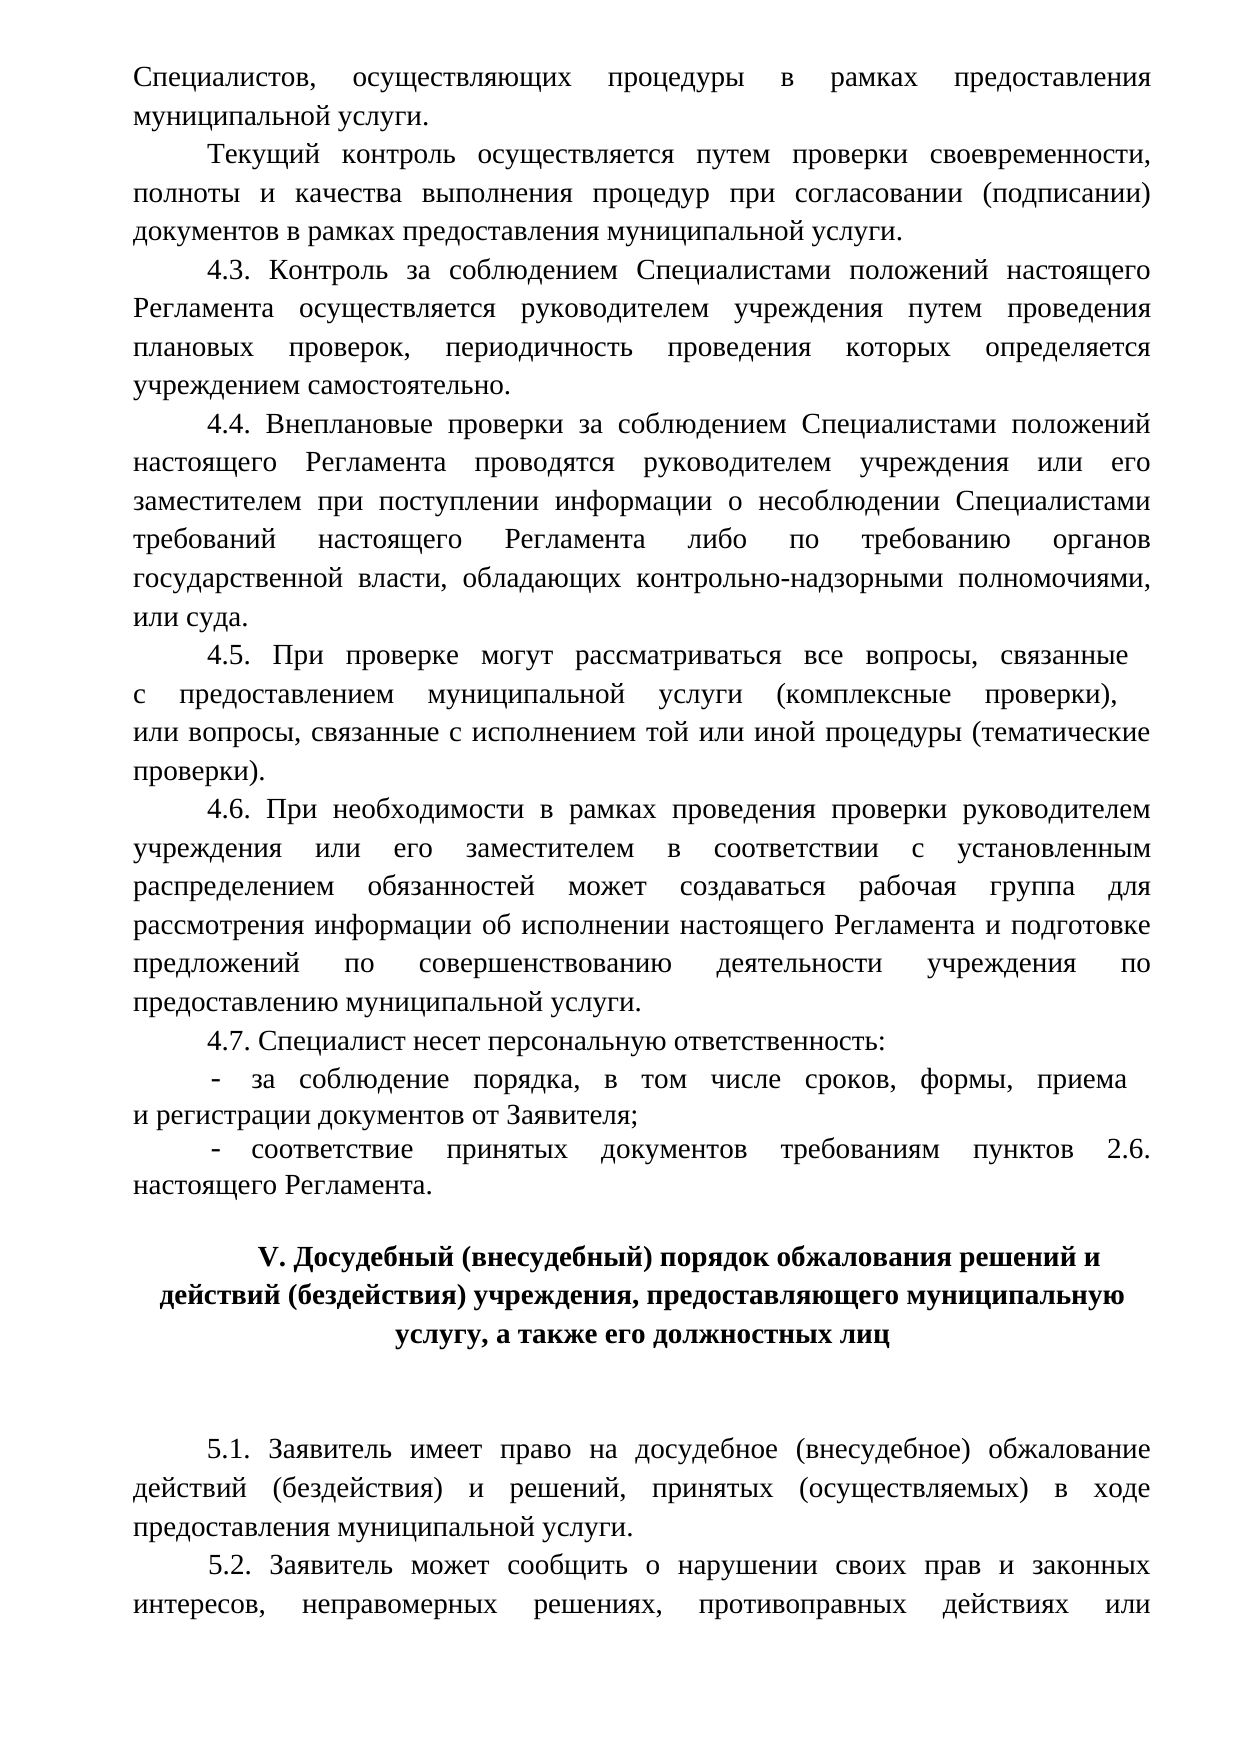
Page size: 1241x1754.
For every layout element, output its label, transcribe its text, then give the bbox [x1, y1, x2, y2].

text 4.5. При проверке могут рассматриваться все вопросы, связанные с предоставлением муниципальной услуги (комплексные проверки), или вопросы, связанные с исполнением той или иной процедуры (тематические проверки). [133, 637, 1152, 786]
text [133, 1547, 1152, 1619]
text 4.3. Контроль за соблюдением Специалистами положений настоящего Регламента осуществляется руководителем учреждения путем проведения плановых проверок, периодичность проведения которых определяется учреждением самостоятельно. [133, 252, 1152, 401]
text 4.4. Внеплановые проверки за соблюдением Специалистами положений настоящего Регламента проводятся руководителем учреждения или его заместителем при поступлении информации о несоблюдении Специалистами требований настоящего Регламента либо по требованию органов государственной власти, обладающих контрольно-надзорными полномочиями, или суда. [133, 406, 1152, 632]
text 4.7. Специалист несет персональную ответственность: [133, 1023, 1152, 1056]
list за соблюдение порядка, в том числе сроков, формы, приема и регистрации документов от Заявителя; [133, 1061, 1152, 1131]
text V. Досудебный (внесудебный) порядок обжалования решений и действий (бездействия) учреждения, предоставляющего муниципальную услугу, а также его должностных лиц [133, 1239, 1152, 1349]
list соответствие принятых документов требованиям пунктов 2.6. настоящего Регламента. [133, 1131, 1152, 1200]
text 5.1. Заявитель имеет право на досудебное (внесудебное) обжалование действий (бездействия) и решений, принятых (осуществляемых) в ходе предоставления муниципальной услуги. [133, 1432, 1152, 1542]
text Текущий контроль осуществляется путем проверки своевременности, полноты и качества выполнения процедур при согласовании (подписании) документов в рамках предоставления муниципальной услуги. [133, 136, 1152, 247]
text 4.6. При необходимости в рамках проведения проверки руководителем учреждения или его заместителем в соответствии с установленным распределением обязанностей может создаваться рабочая группа для рассмотрения информации об исполнении настоящего Регламента и подготовке предложений по совершенствованию деятельности учреждения по предоставлению муниципальной услуги. [133, 791, 1152, 1018]
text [133, 59, 1152, 131]
